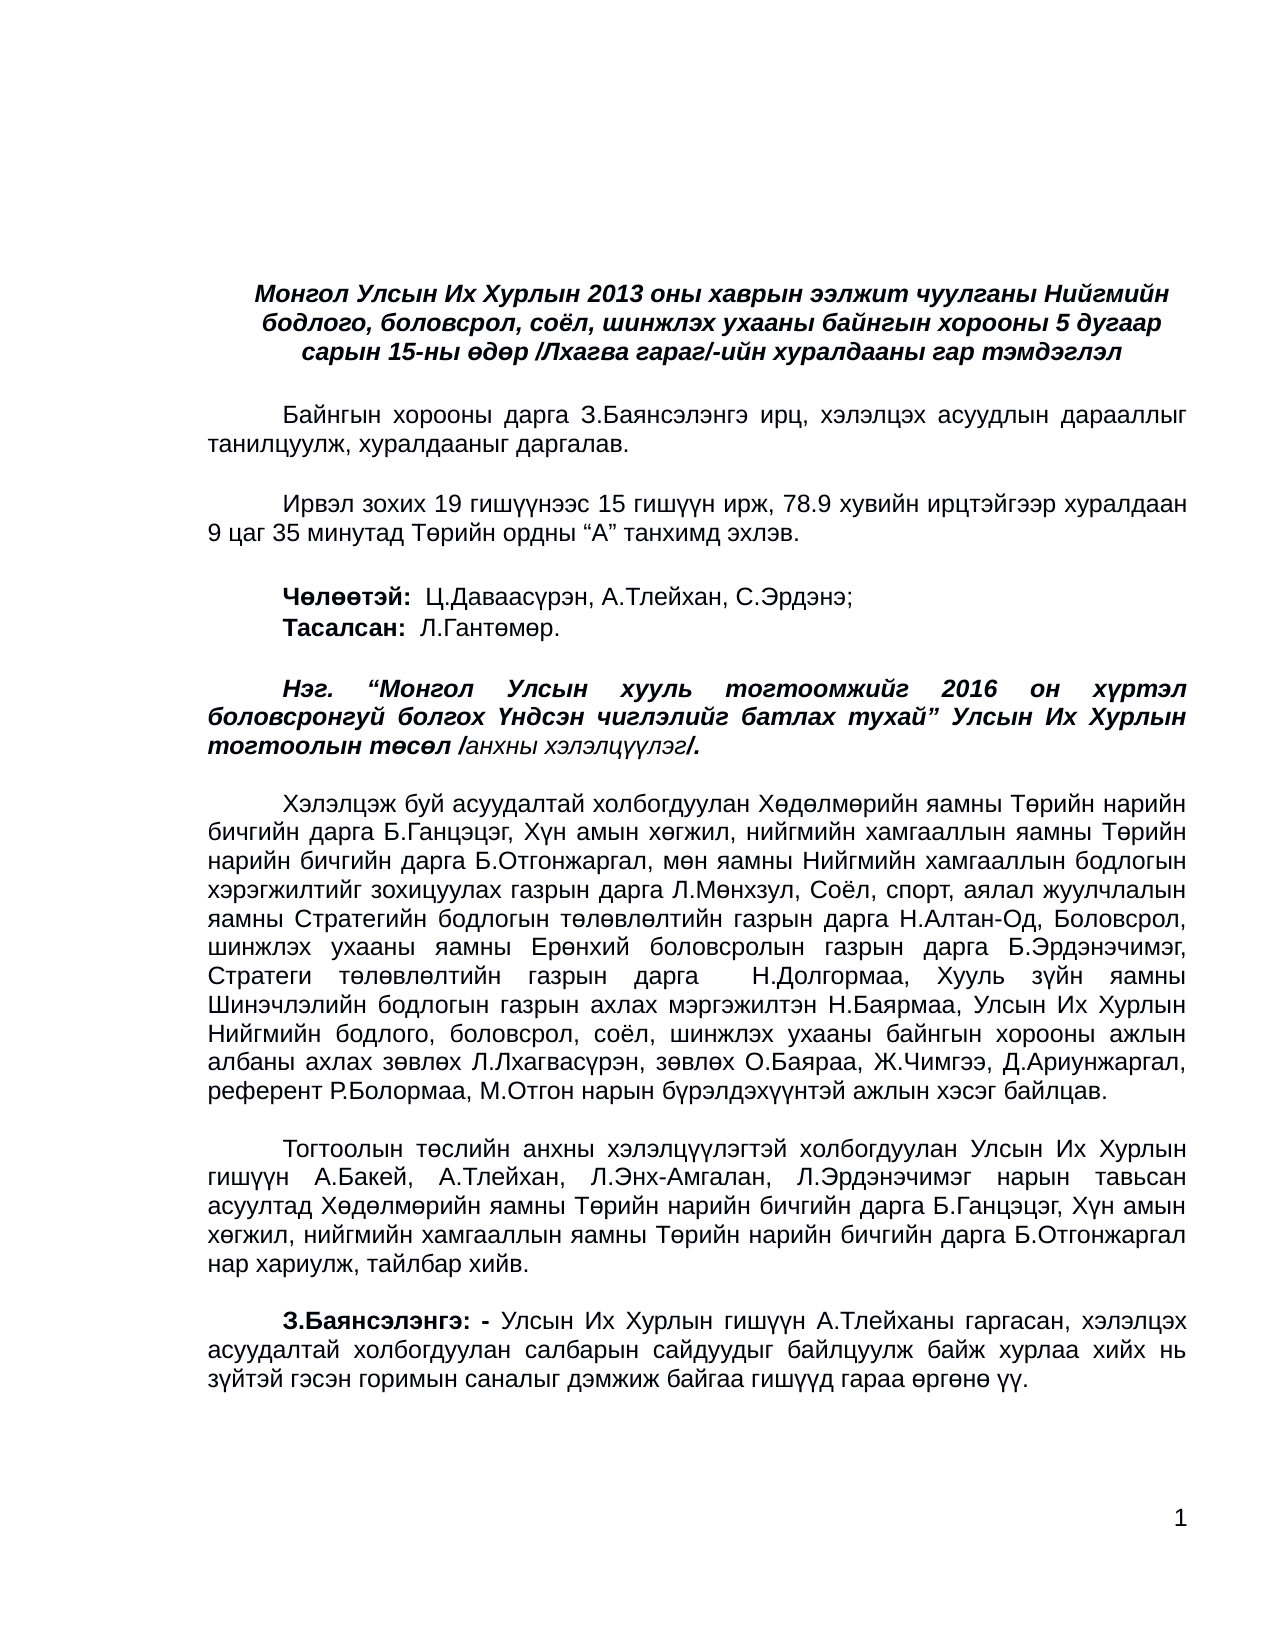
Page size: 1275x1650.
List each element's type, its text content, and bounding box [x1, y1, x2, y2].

text Чөлөөтэй: Ц.Даваасүрэн, А.Тлейхан, С.Эрдэнэ; [207, 581, 1187, 610]
text Байнгын хорооны дарга З.Баянсэлэнгэ ирц, хэлэлцэх асуудлын дарааллыг танилцуулж, хуралдааныг даргалав. [207, 400, 1187, 458]
text Хэлэлцэж буй асуудалтай холбогдуулан Хөдөлмөрийн яамны Төрийн нарийн бичгийн дарга Б.Ганцэцэг, Хүн амын хөгжил, нийгмийн хамгааллын яамны Төрийн нарийн бичгийн дарга Б.Отгонжаргал, мөн яамны Нийгмийн хамгааллын бодлогын хэрэгжилтийг зохицуулах газрын дарга Л.Мөнхзул, Соёл, спорт, аялал жуулчлалын яамны Стратегийн бодлогын төлөвлөлтийн газрын дарга Н.Алтан-Од, Боловсрол, шинжлэх ухааны яамны Ерөнхий боловсролын газрын дарга Б.Эрдэнэчимэг, Стратеги төлөвлөлтийн газрын дарга Н.Долгормаа, Хууль зүйн яамны Шинэчлэлийн бодлогын газрын ахлах мэргэжилтэн Н.Баярмаа, Улсын Их Хурлын Нийгмийн бодлого, боловсрол, соёл, шинжлэх ухааны байнгын хорооны ажлын албаны ахлах зөвлөх Л.Лхагвасүрэн, зөвлөх О.Баяраа, Ж.Чимгээ, Д.Ариунжаргал, референт Р.Болормаа, М.Отгон нарын бүрэлдэхүүнтэй ажлын хэсэг байлцав. [207, 788, 1187, 1105]
text Тасалсан: Л.Гантөмөр. [207, 613, 1187, 642]
text Нэг. “Монгол Улсын хууль тогтоомжийг 2016 он хүртэл боловсронгуй болгох Үндсэн чиглэлийг батлах тухай” Улсын Их Хурлын тогтоолын төсөл /анхны хэлэлцүүлэг/. [207, 673, 1187, 760]
text Ирвэл зохих 19 гишүүнээс 15 гишүүн ирж, 78.9 хувийн ирцтэйгээр хуралдаан 9 цаг 35 минутад Төрийн ордны “А” танхимд эхлэв. [207, 489, 1187, 547]
text З.Баянсэлэнгэ: - Улсын Их Хурлын гишүүн А.Тлейханы гаргасан, хэлэлцэх асуудалтай холбогдуулан салбарын сайдуудыг байлцуулж байж хурлаа хийх нь зүйтэй гэсэн горимын саналыг дэмжиж байгаа гишүүд гараа өргөнө үү. [207, 1306, 1187, 1392]
text Тогтоолын төслийн анхны хэлэлцүүлэгтэй холбогдуулан Улсын Их Хурлын гишүүн А.Бакей, А.Тлейхан, Л.Энх-Амгалан, Л.Эрдэнэчимэг нарын тавьсан асуултад Хөдөлмөрийн яамны Төрийн нарийн бичгийн дарга Б.Ганцэцэг, Хүн амын хөгжил, нийгмийн хамгааллын яамны Төрийн нарийн бичгийн дарга Б.Отгонжаргал нар хариулж, тайлбар хийв. [207, 1133, 1187, 1277]
text Монгол Улсын Их Хурлын 2013 оны хаврын ээлжит чуулганы Нийгмийн бодлого, боловсрол, соёл, шинжлэх ухааны байнгын хорооны 5 дугаар сарын 15-ны өдөр /Лхагва гараг/-ийн хуралдааны гар тэмдэглэл [237, 279, 1187, 366]
